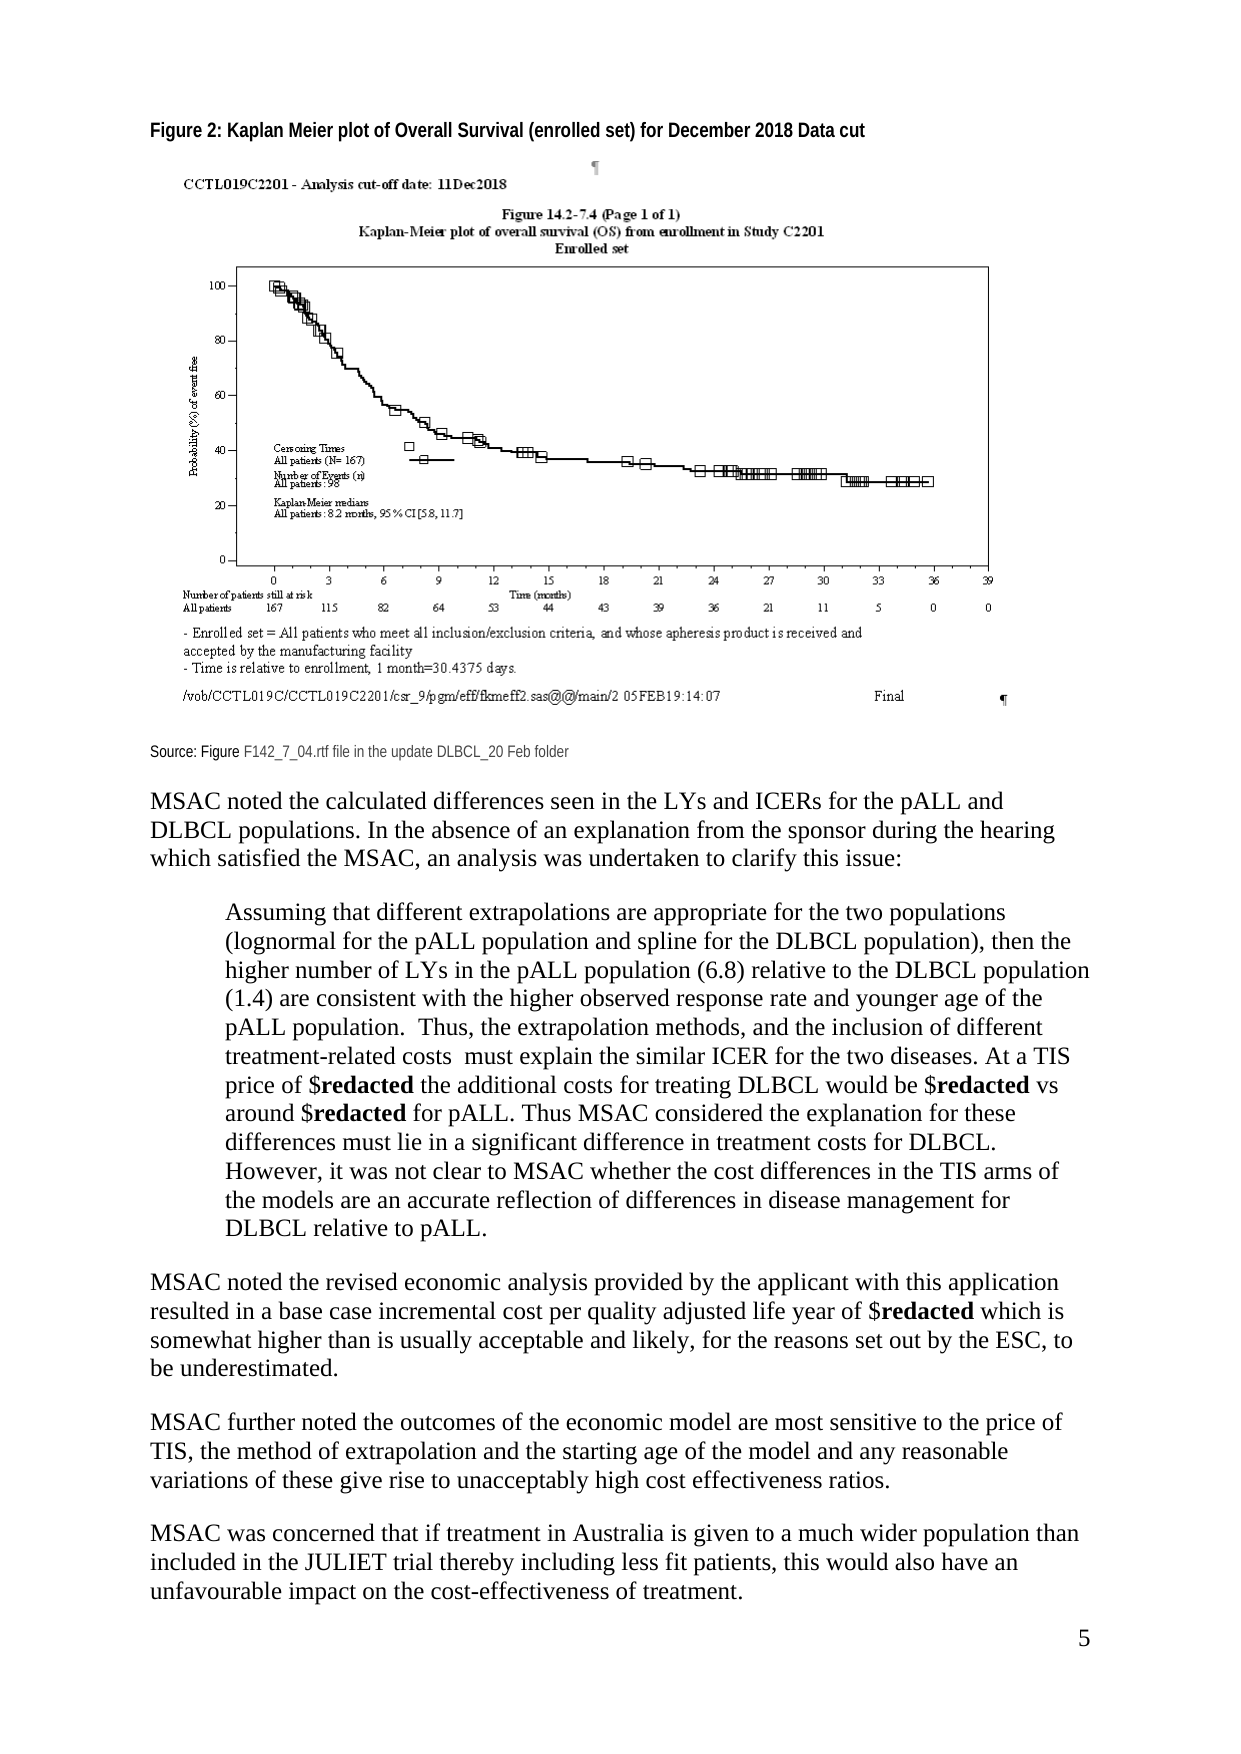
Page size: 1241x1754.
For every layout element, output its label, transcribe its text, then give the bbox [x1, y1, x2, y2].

text MSAC was concerned that if treatment in Australia is given to a much wider population than included in the JULIET trial thereby including less fit patients, this would also have an unfavourable impact on the cost-effectiveness of treatment. [150, 1518, 1090, 1605]
text Assuming that different extrapolations are appropriate for the two populations (lognormal for the pALL population and spline for the DLBCL population), then the higher number of LYs in the pALL population (6.8) relative to the DLBCL population (1.4) are consistent with the higher observed response rate and younger age of the pALL population. Thus, the extrapolation methods, and the inclusion of different treatment-related costs must explain the similar ICER for the two diseases. At a TIS price of $redacted the additional costs for treating DLBCL would be $redacted vs around $redacted for pALL. Thus MSAC considered the explanation for these differences must lie in a significant difference in treatment costs for DLBCL. However, it was not clear to MSAC whether the cost differences in the TIS arms of the models are an accurate reflection of differences in disease management for DLBCL relative to pALL. [150, 897, 1090, 1242]
text MSAC noted the revised economic analysis provided by the applicant with this application resulted in a base case incremental cost per quality adjusted life year of $redacted which is somewhat higher than is usually acceptable and likely, for the reasons set out by the ESC, to be underestimated. [150, 1267, 1090, 1382]
text Source: Figure F142_7_04.rtf file in the update DLBCL_20 Feb folder [150, 742, 1090, 761]
text MSAC noted the calculated differences seen in the LYs and ICERs for the pALL and DLBCL populations. In the absence of an explanation from the sponsor during the hearing which satisfied the MSAC, an analysis was undertaken to clarify this issue: [150, 786, 1090, 872]
picture [150, 142, 1024, 742]
text MSAC further noted the outcomes of the economic model are most sensitive to the price of TIS, the method of extrapolation and the starting age of the model and any reasonable variations of these give rise to unacceptably high cost effectiveness ratios. [150, 1407, 1090, 1493]
text Figure 2: Kaplan Meier plot of Overall Survival (enrolled set) for December 2018 Data cut [150, 118, 1090, 142]
